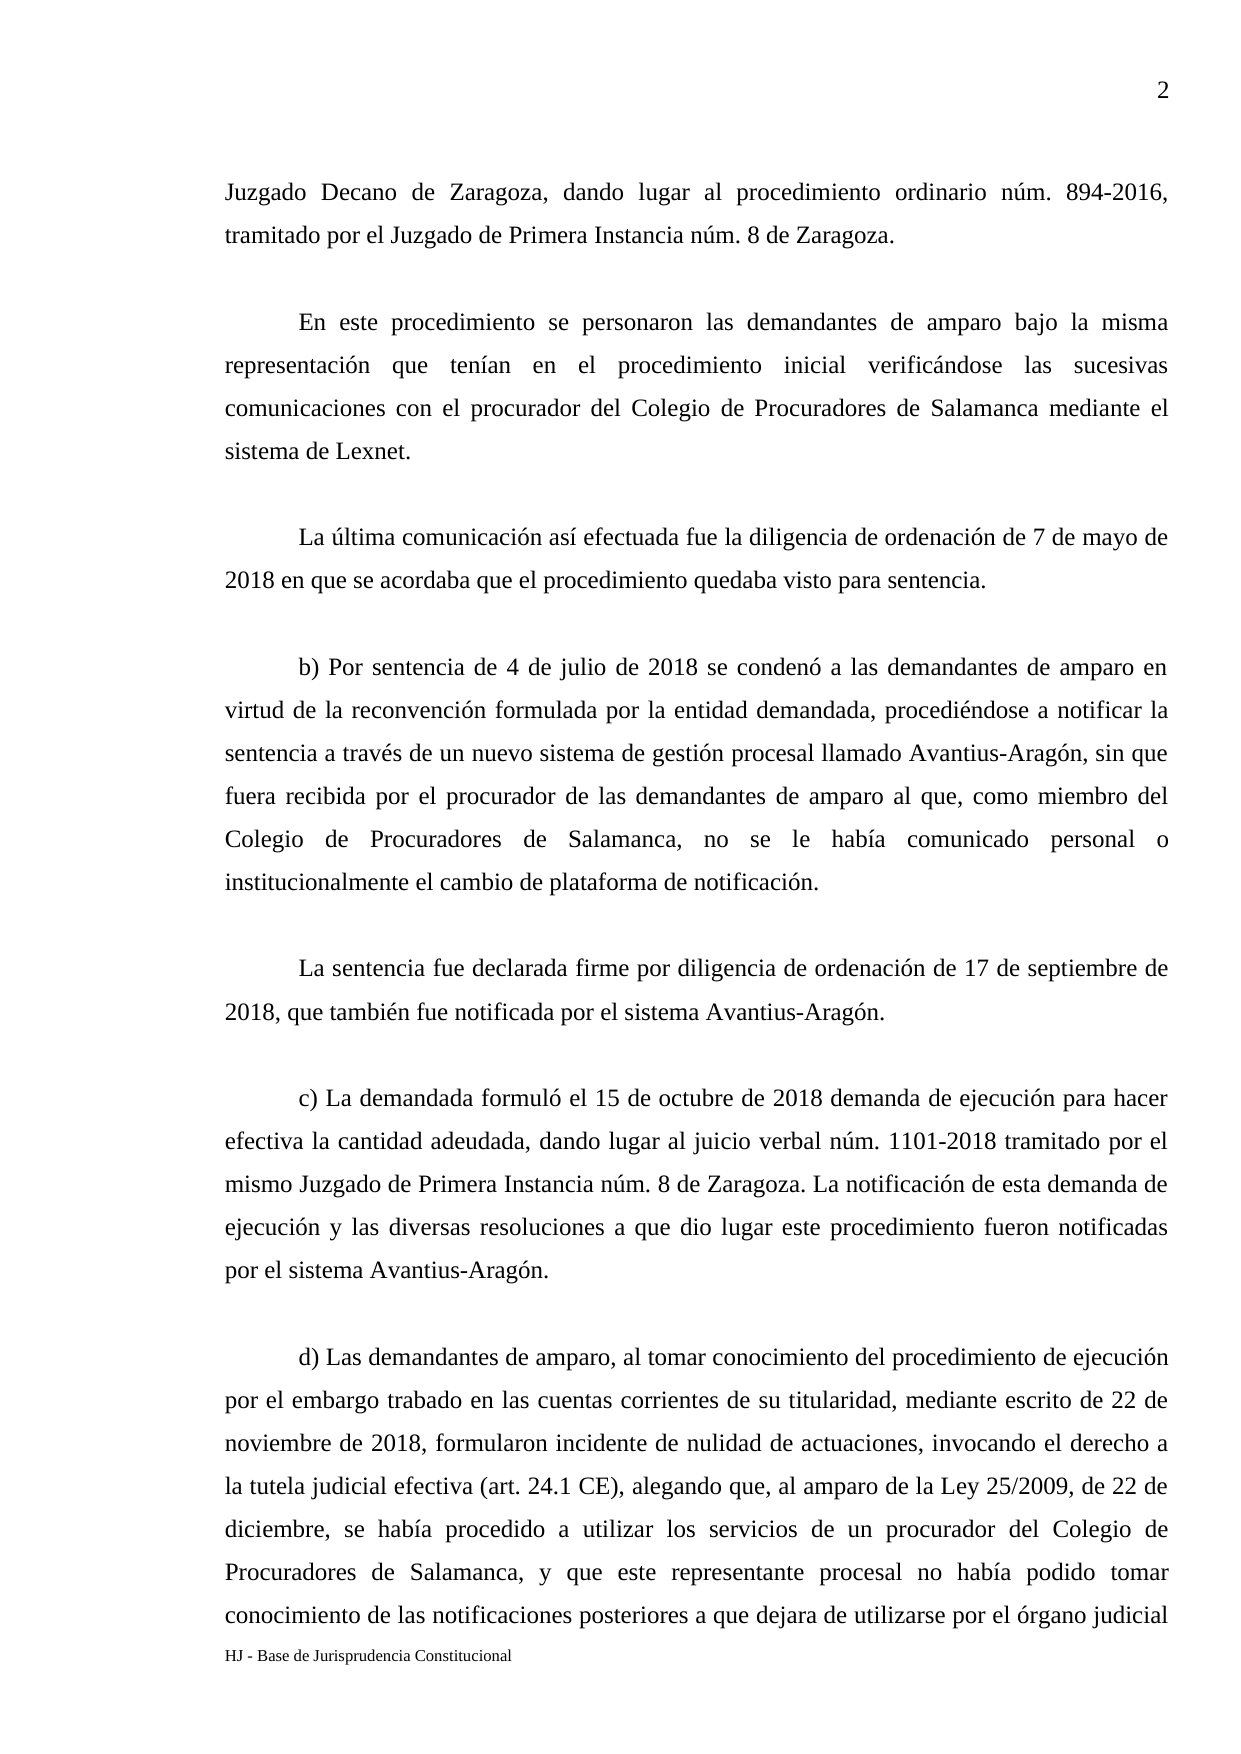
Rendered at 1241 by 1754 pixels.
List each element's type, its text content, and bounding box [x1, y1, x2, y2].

text b) Por sentencia de 4 de julio de 2018 se condenó a las demandantes de amparo en virtud de la reconvención formulada por la entidad demandada, procediéndose a notificar la sentencia a través de un nuevo sistema de gestión procesal llamado Avantius-Aragón, sin que fuera recibida por el procurador de las demandantes de amparo al que, como miembro del Colegio de Procuradores de Salamanca, no se le había comunicado personal o institucionalmente el cambio de plataforma de notificación. [224, 652, 1169, 896]
text En este procedimiento se personaron las demandantes de amparo bajo la misma representación que tenían en el procedimiento inicial verificándose las sucesivas comunicaciones con el procurador del Colegio de Procuradores de Salamanca mediante el sistema de Lexnet. [224, 307, 1169, 465]
text La sentencia fue declarada firme por diligencia de ordenación de 17 de septiembre de 2018, que también fue notificada por el sistema Avantius-Aragón. [224, 953, 1169, 1025]
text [224, 1342, 1169, 1629]
text c) La demandada formuló el 15 de octubre de 2018 demanda de ejecución para hacer efectiva la cantidad adeudada, dando lugar al juicio verbal núm. 1101-2018 tramitado por el mismo Juzgado de Primera Instancia núm. 8 de Zaragoza. La notificación de esta demanda de ejecución y las diversas resoluciones a que dio lugar este procedimiento fueron notificadas por el sistema Avantius-Aragón. [224, 1083, 1169, 1284]
text La última comunicación así efectuada fue la diligencia de ordenación de 7 de mayo de 2018 en que se acordaba que el procedimiento quedaba visto para sentencia. [224, 522, 1169, 594]
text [224, 177, 1169, 249]
